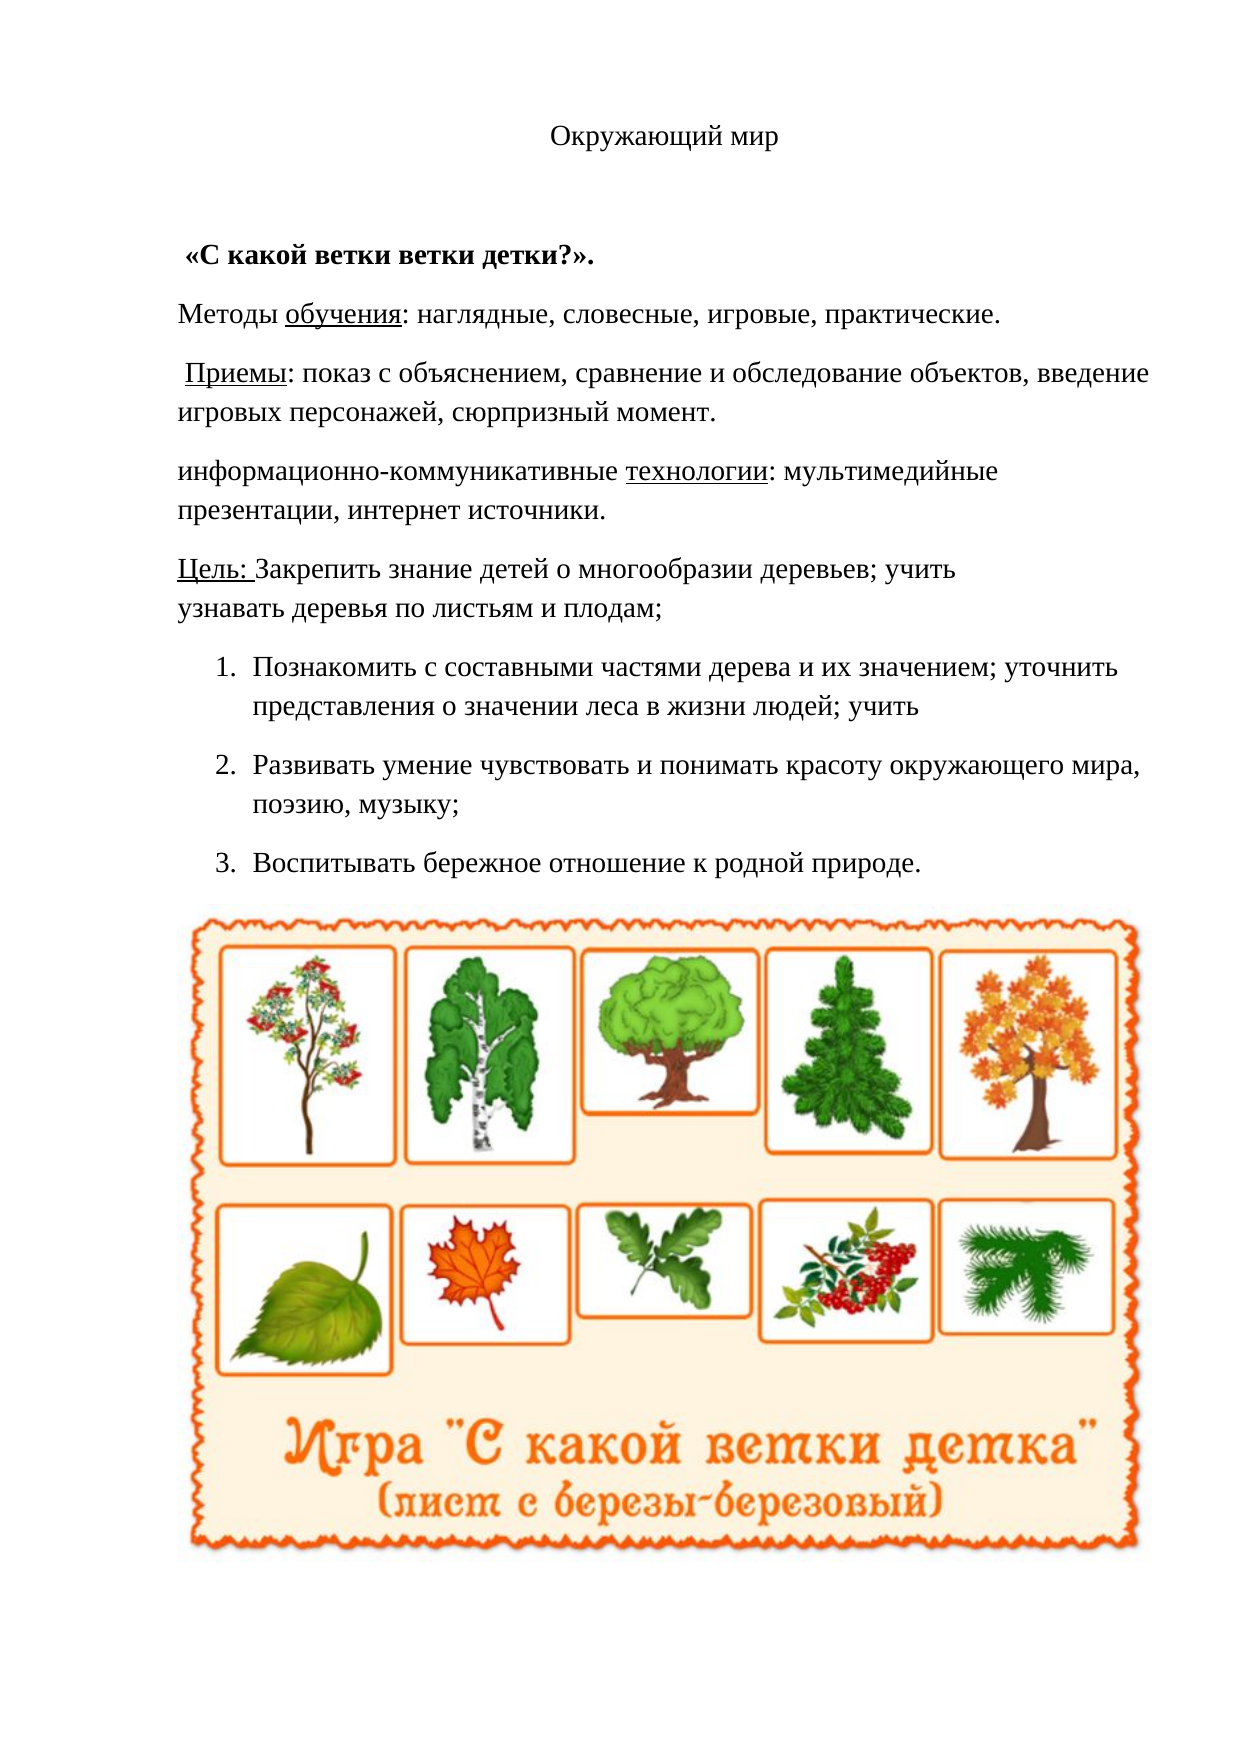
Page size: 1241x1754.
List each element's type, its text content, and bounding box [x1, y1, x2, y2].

picture [177, 904, 1152, 1562]
list Воспитывать бережное отношение к родной природе. [215, 845, 1152, 879]
list Развивать умение чувствовать и понимать красоту окружающего мира, поэзию, музыку; [215, 747, 1152, 819]
text информационно-коммуникативные технологии: мультимедийные презентации, интернет источники. [177, 453, 1152, 526]
text Окружающий мир [177, 118, 1152, 152]
list Познакомить с составными частями дерева и их значением; уточнить представления о значении леса в жизни людей; учить [215, 649, 1152, 721]
text Цель: Закрепить знание детей о многообразии деревьев; учить узнавать деревья по листьям и плодам; [177, 551, 1152, 623]
text Приемы: показ с объяснением, сравнение и обследование объектов, введение игровых персонажей, сюрпризный момент. [177, 356, 1152, 428]
text Методы обучения: наглядные, словесные, игровые, практические. [177, 296, 1152, 330]
text «С какой ветки ветки детки?». [177, 237, 1152, 270]
